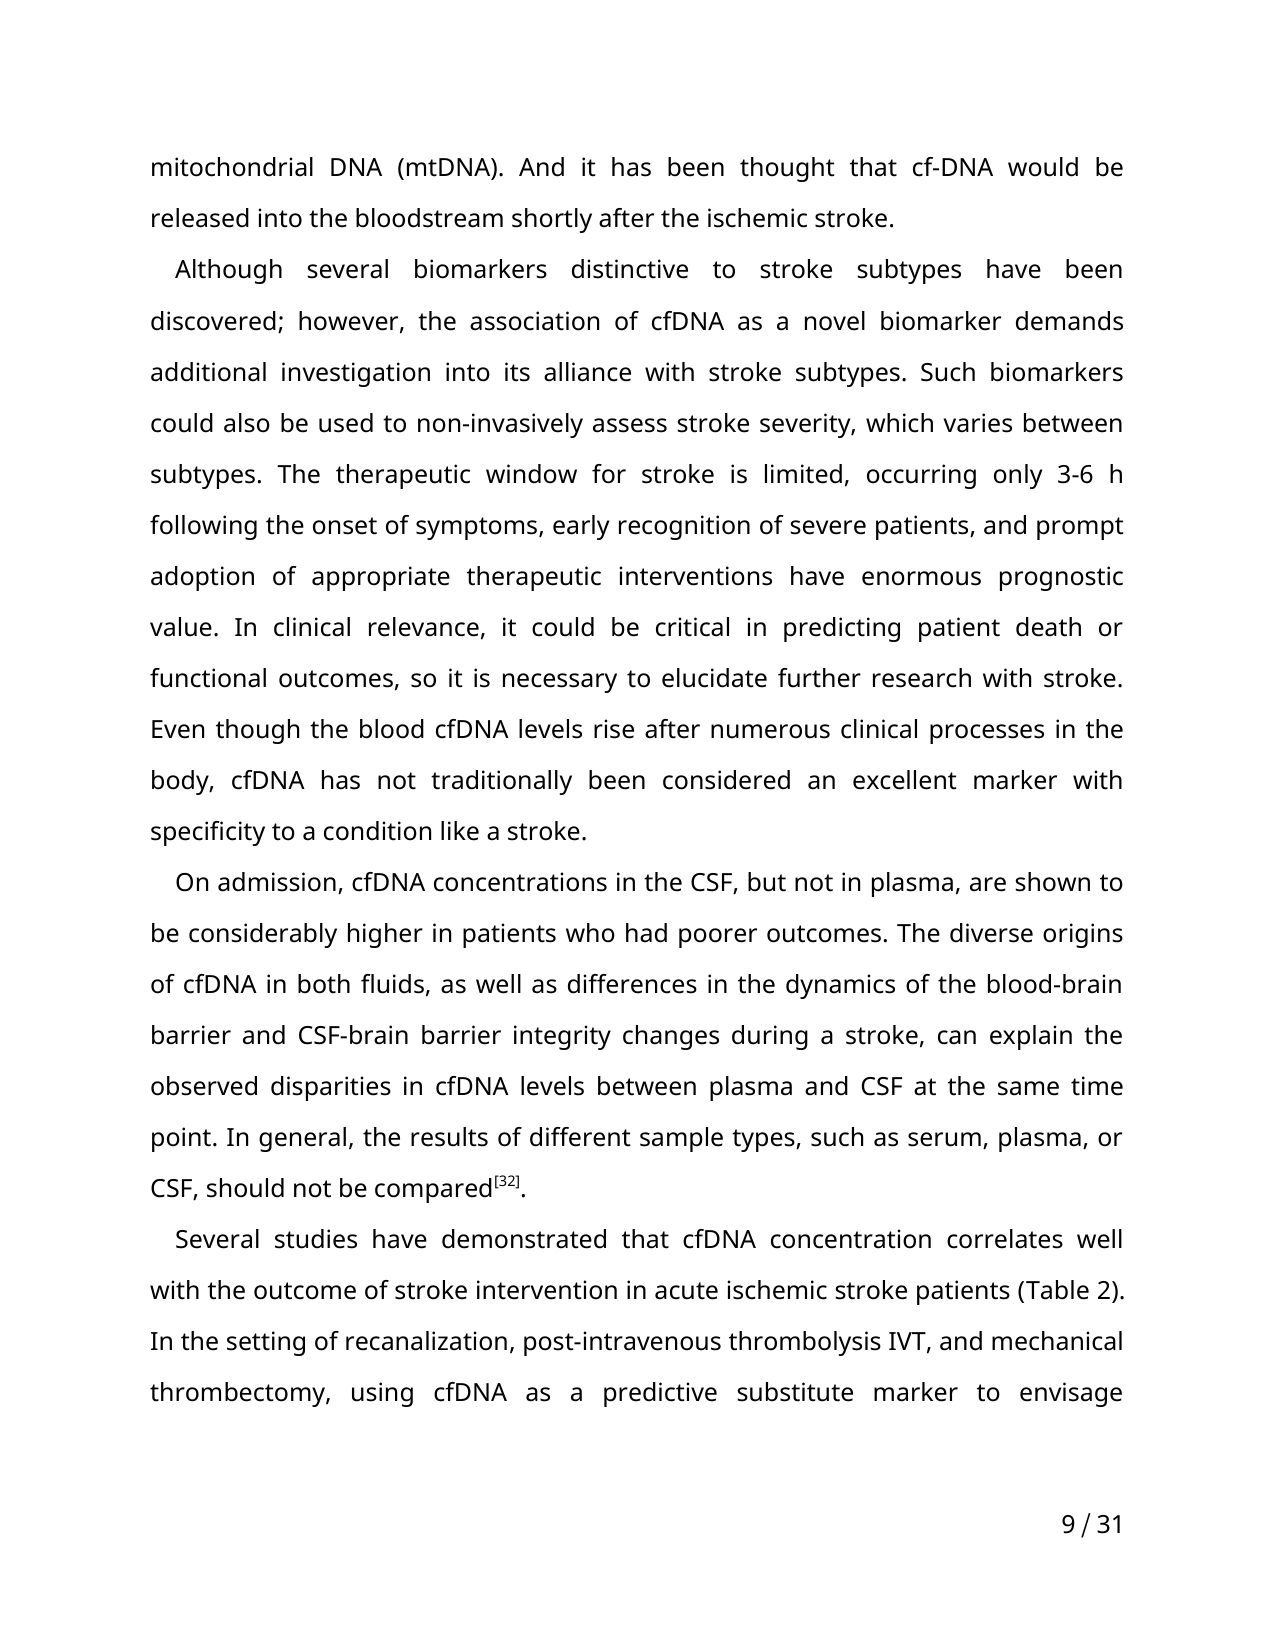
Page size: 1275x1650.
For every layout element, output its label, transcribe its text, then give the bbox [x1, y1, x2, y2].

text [150, 1222, 1125, 1409]
text Although several biomarkers distinctive to stroke subtypes have been discovered; however, the association of cfDNA as a novel biomarker demands additional investigation into its alliance with stroke subtypes. Such biomarkers could also be used to non-invasively assess stroke severity, which varies between subtypes. The therapeutic window for stroke is limited, occurring only 3-6 h following the onset of symptoms, early recognition of severe patients, and prompt adoption of appropriate therapeutic interventions have enormous prognostic value. In clinical relevance, it could be critical in predicting patient death or functional outcomes, so it is necessary to elucidate further research with stroke. Even though the blood cfDNA levels rise after numerous clinical processes in the body, cfDNA has not traditionally been considered an excellent marker with specificity to a condition like a stroke. [150, 252, 1125, 848]
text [150, 150, 1125, 235]
text On admission, cfDNA concentrations in the CSF, but not in plasma, are shown to be considerably higher in patients who had poorer outcomes. The diverse origins of cfDNA in both fluids, as well as differences in the dynamics of the blood-brain barrier and CSF-brain barrier integrity changes during a stroke, can explain the observed disparities in cfDNA levels between plasma and CSF at the same time point. In general, the results of different sample types, such as serum, plasma, or CSF, should not be compared[32]. [150, 864, 1125, 1205]
